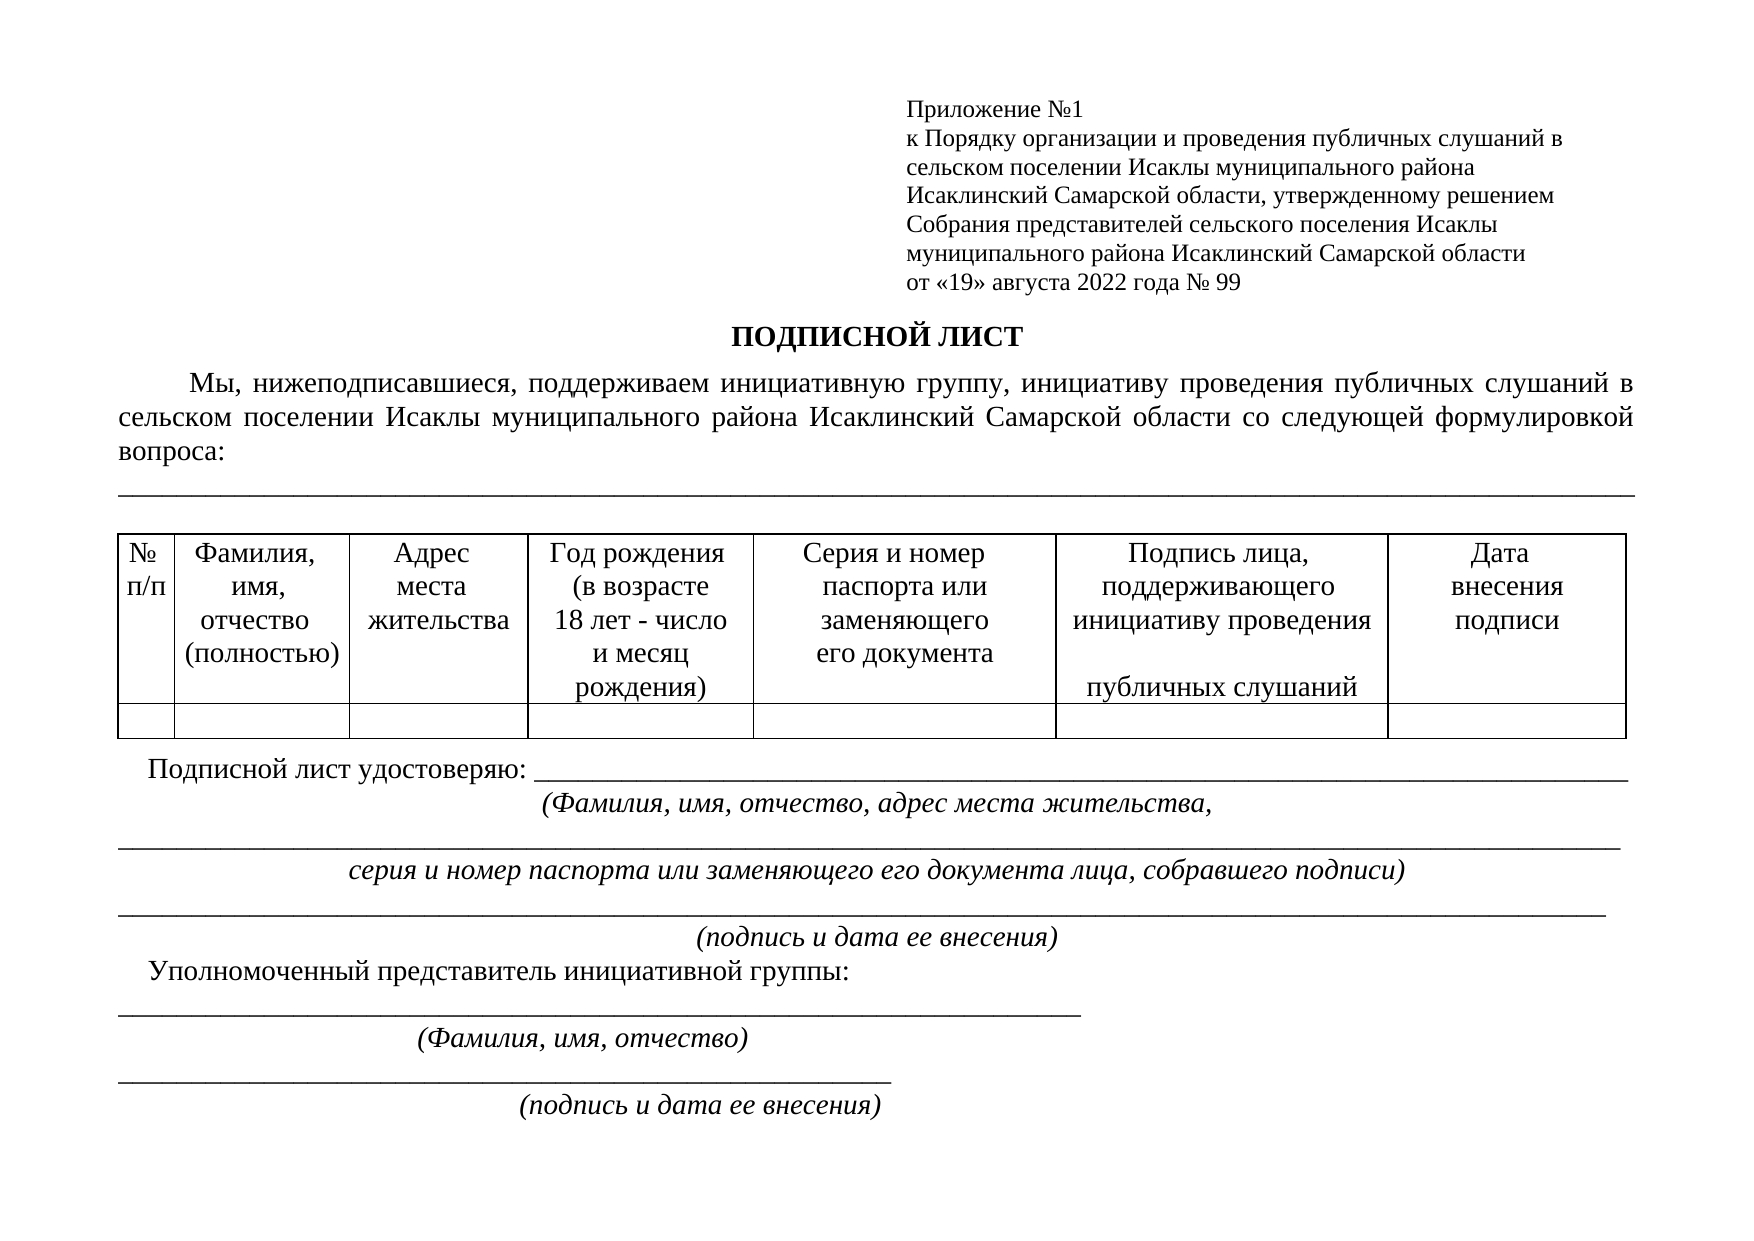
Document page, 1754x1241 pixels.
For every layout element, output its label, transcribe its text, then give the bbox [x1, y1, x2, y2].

text ______________________________________________________________________________________________________ [118, 886, 1636, 919]
title ПОДПИСНОЙ ЛИСТ [118, 319, 1636, 353]
table_cell [754, 704, 1055, 738]
table_header Подпись лица, поддерживающего инициативу проведения публичных слушаний [1057, 535, 1387, 702]
text (подпись и дата ее внесения) [118, 1087, 1636, 1121]
table_header Фамилия, имя, отчество (полностью) [175, 535, 349, 702]
text ________________________________________________________________________________________________________ [118, 466, 1636, 500]
text серия и номер паспорта или заменяющего его документа лица, собравшего подписи) [118, 852, 1636, 886]
text (подпись и дата ее внесения) [118, 919, 1636, 953]
table_header Год рождения (в возрасте 18 лет - число и месяц рождения) [529, 535, 753, 702]
text Мы, нижеподписавшиеся, поддерживаем инициативную группу, инициативу проведения публичных слушаний в сельском поселении Исаклы муниципального района Исаклинский Самарской области со следующей формулировкой вопроса: [118, 366, 1636, 466]
text (Фамилия, имя, отчество) [118, 1020, 1636, 1053]
table_cell [529, 704, 753, 738]
table_header Дата внесения подписи [1389, 535, 1625, 702]
table_cell [1389, 704, 1625, 738]
text _______________________________________________________________________________________________________ [118, 819, 1636, 852]
table_cell [1057, 704, 1387, 738]
text Уполномоченный представитель инициативной группы: [118, 953, 1636, 986]
table_header Серия и номер паспорта или заменяющего его документа [754, 535, 1055, 702]
table_header Адрес места жительства [350, 535, 527, 702]
text Подписной лист удостоверяю: ___________________________________________________________________________ [118, 752, 1636, 785]
table_cell [350, 704, 527, 738]
table_header Приложение №1 к Порядку организации и проведения публичных слушаний в сельском поселении Исаклы муниципального района Исаклинский Самарской области, утвержденному решением Собрания представителей сельского поселения Исаклы муниципального района Исаклинский Самарской области от «19» августа 2022 года № 99 [895, 94, 1617, 310]
text (Фамилия, имя, отчество, адрес места жительства, [118, 785, 1636, 819]
table_cell [175, 704, 349, 738]
text __________________________________________________________________ [118, 986, 1636, 1020]
table_cell [119, 704, 174, 738]
text _____________________________________________________ [118, 1053, 1636, 1087]
table_header № п/п [119, 535, 174, 702]
